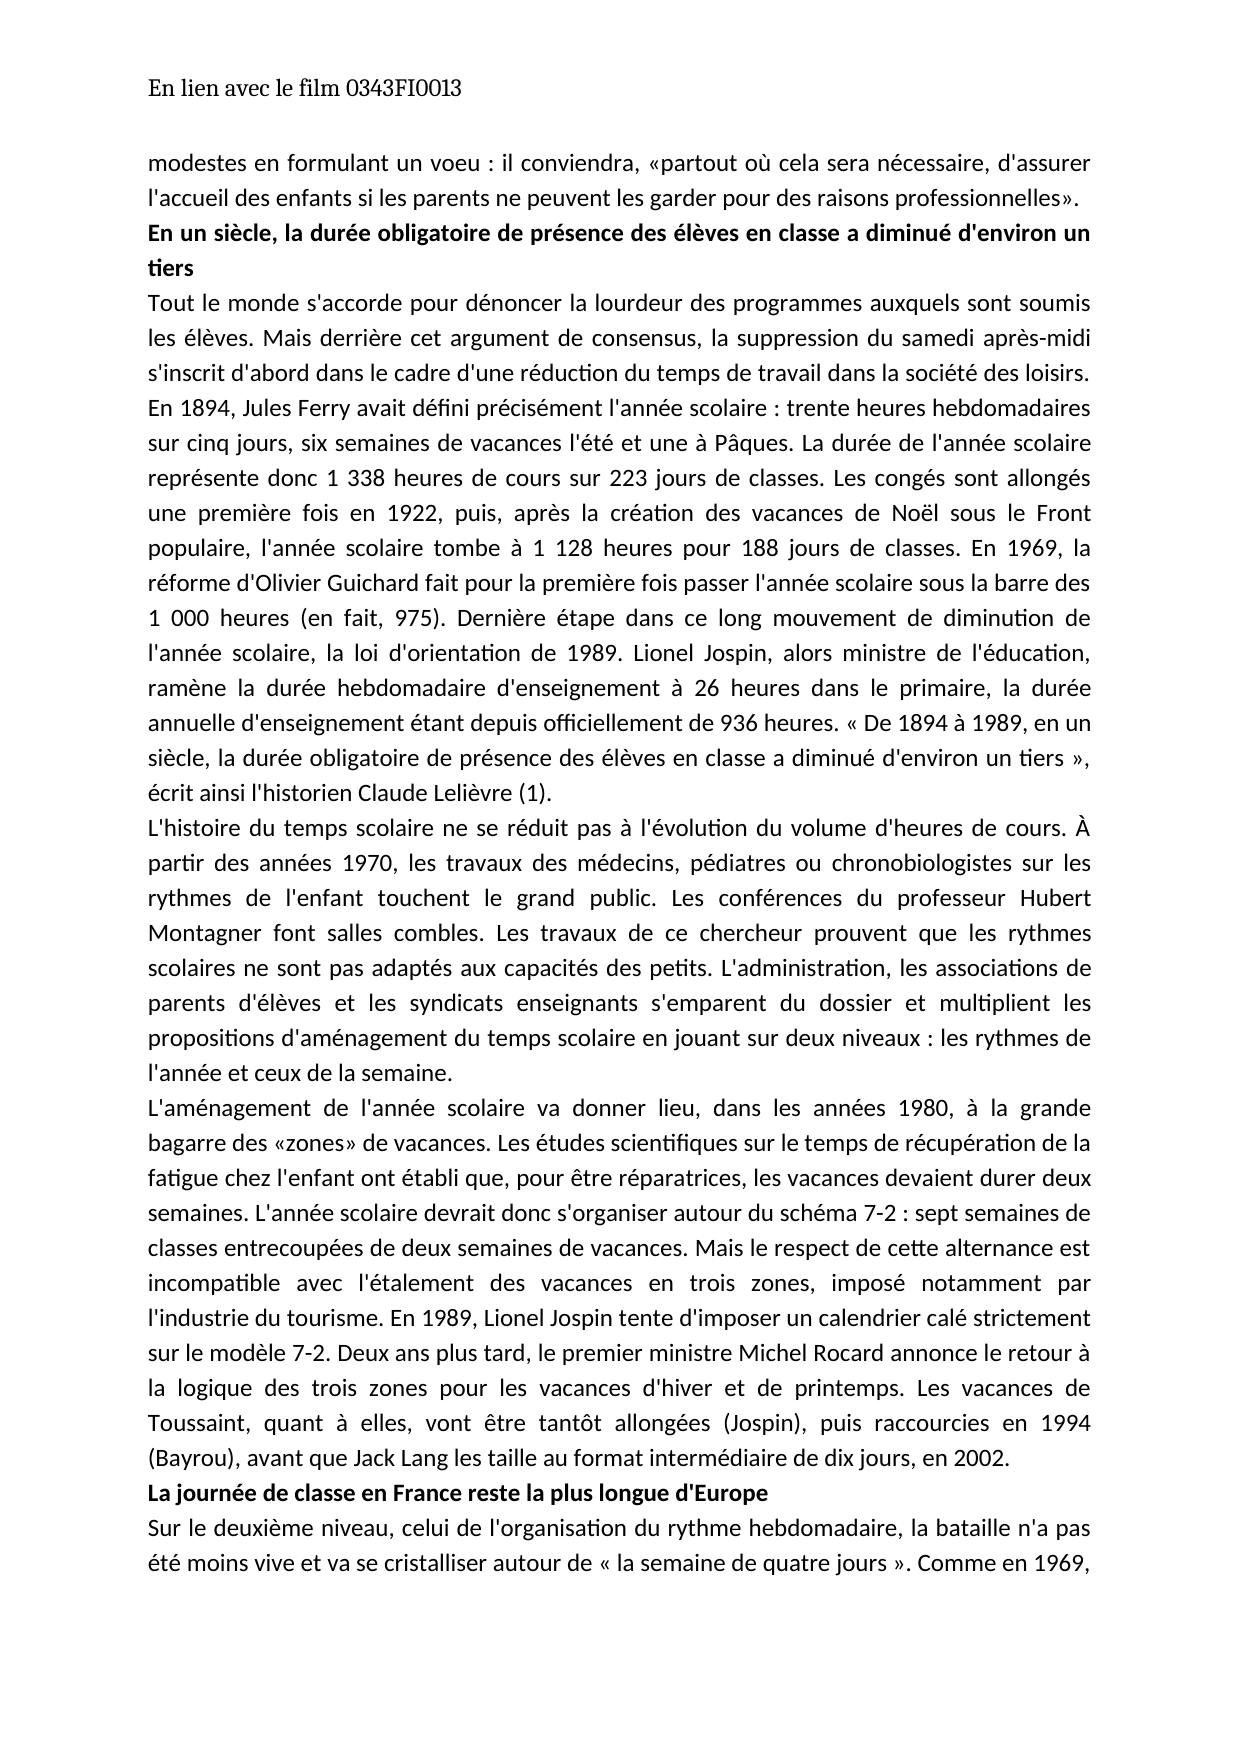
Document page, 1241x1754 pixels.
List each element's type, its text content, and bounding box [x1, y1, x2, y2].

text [148, 1513, 1093, 1578]
text La journée de classe en France reste la plus longue d'Europe [148, 1478, 1093, 1508]
text Tout le monde s'accorde pour dénoncer la lourdeur des programmes auxquels sont soumis les élèves. Mais derrière cet argument de consensus, la suppression du samedi après-midi s'inscrit d'abord dans le cadre d'une réduction du temps de travail dans la société des loisirs. En 1894, Jules Ferry avait défini précisément l'année scolaire : trente heures hebdomadaires sur cinq jours, six semaines de vacances l'été et une à Pâques. La durée de l'année scolaire représente donc 1 338 heures de cours sur 223 jours de classes. Les congés sont allongés une première fois en 1922, puis, après la création des vacances de Noël sous le Front populaire, l'année scolaire tombe à 1 128 heures pour 188 jours de classes. En 1969, la réforme d'Olivier Guichard fait pour la première fois passer l'année scolaire sous la barre des 1 000 heures (en fait, 975). Dernière étape dans ce long mouvement de diminution de l'année scolaire, la loi d'orientation de 1989. Lionel Jospin, alors ministre de l'éducation, ramène la durée hebdomadaire d'enseignement à 26 heures dans le primaire, la durée annuelle d'enseignement étant depuis officiellement de 936 heures. « De 1894 à 1989, en un siècle, la durée obligatoire de présence des élèves en classe a diminué d'environ un tiers », écrit ainsi l'historien Claude Lelièvre (1). [148, 288, 1093, 808]
text L'histoire du temps scolaire ne se réduit pas à l'évolution du volume d'heures de cours. À partir des années 1970, les travaux des médecins, pédiatres ou chronobiologistes sur les rythmes de l'enfant touchent le grand public. Les conférences du professeur Hubert Montagner font salles combles. Les travaux de ce chercheur prouvent que les rythmes scolaires ne sont pas adaptés aux capacités des petits. L'administration, les associations de parents d'élèves et les syndicats enseignants s'emparent du dossier et multiplient les propositions d'aménagement du temps scolaire en jouant sur deux niveaux : les rythmes de l'année et ceux de la semaine. [148, 813, 1093, 1088]
text En un siècle, la durée obligatoire de présence des élèves en classe a diminué d'environ un tiers [148, 218, 1093, 283]
text L'aménagement de l'année scolaire va donner lieu, dans les années 1980, à la grande bagarre des «zones» de vacances. Les études scientifiques sur le temps de récupération de la fatigue chez l'enfant ont établi que, pour être réparatrices, les vacances devaient durer deux semaines. L'année scolaire devrait donc s'organiser autour du schéma 7-2 : sept semaines de classes entrecoupées de deux semaines de vacances. Mais le respect de cette alternance est incompatible avec l'étalement des vacances en trois zones, imposé notamment par l'industrie du tourisme. En 1989, Lionel Jospin tente d'imposer un calendrier calé strictement sur le modèle 7-2. Deux ans plus tard, le premier ministre Michel Rocard annonce le retour à la logique des trois zones pour les vacances d'hiver et de printemps. Les vacances de Toussaint, quant à elles, vont être tantôt allongées (Jospin), puis raccourcies en 1994 (Bayrou), avant que Jack Lang les taille au format intermédiaire de dix jours, en 2002. [148, 1093, 1093, 1473]
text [148, 148, 1093, 213]
